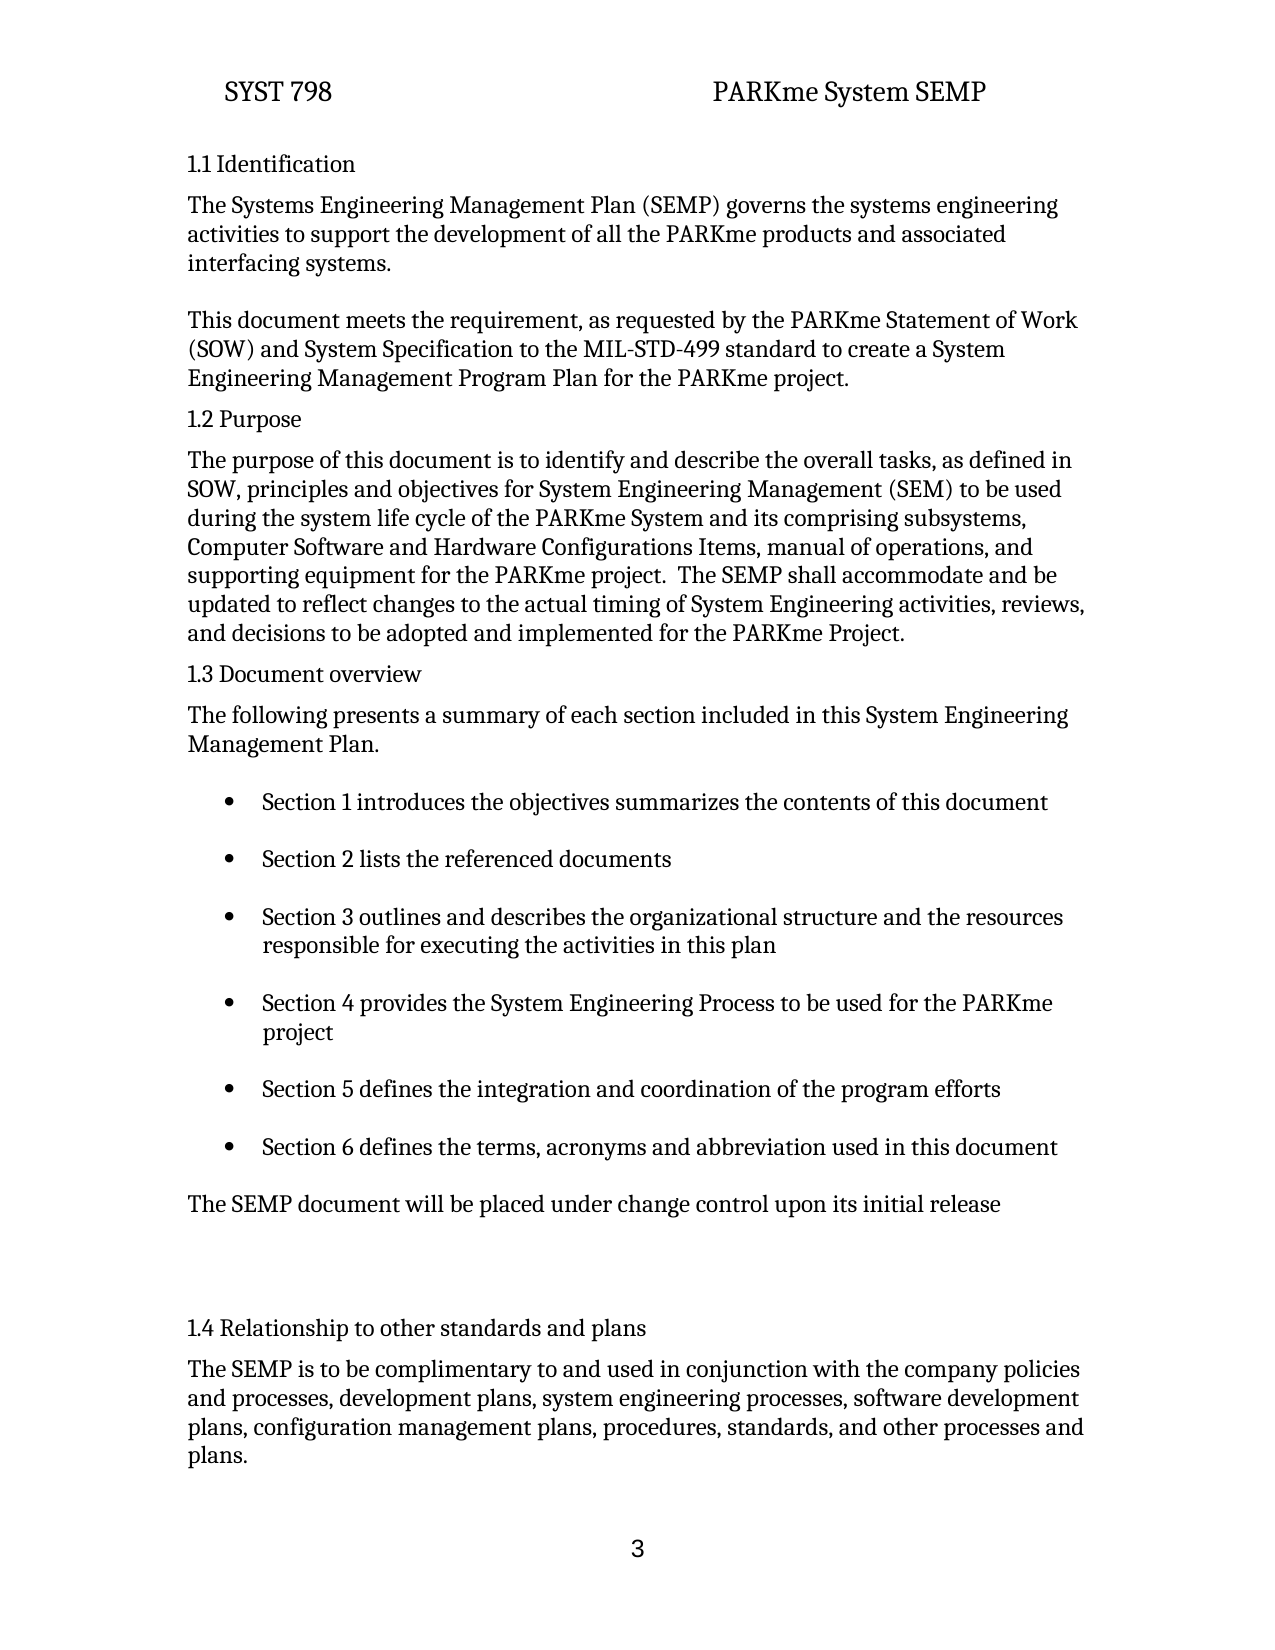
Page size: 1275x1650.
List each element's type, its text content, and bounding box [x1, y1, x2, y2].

subtitle 1.2 Purpose [187, 405, 1087, 434]
text The SEMP is to be complimentary to and used in conjunction with the company policies and processes, development plans, system engineering processes, software development plans, configuration management plans, procedures, standards, and other processes and plans. [187, 1355, 1087, 1470]
text The following presents a summary of each section included in this System Engineering Management Plan. [187, 701, 1087, 759]
text The Systems Engineering Management Plan (SEMP) governs the systems engineering activities to support the development of all the PARKme products and associated interfacing systems. [187, 191, 1087, 277]
text The purpose of this document is to identify and describe the overall tasks, as defined in SOW, principles and objectives for System Engineering Management (SEM) to be used during the system life cycle of the PARKme System and its comprising subsystems, Computer Software and Hardware Configurations Items, manual of operations, and supporting equipment for the PARKme project. The SEMP shall accommodate and be updated to reflect changes to the actual timing of System Engineering activities, reviews, and decisions to be adopted and implemented for the PARKme Project. [187, 446, 1087, 647]
list Section 2 lists the referenced documents [225, 845, 1087, 874]
subtitle 1.3 Document overview [187, 660, 1087, 689]
text This document meets the requirement, as requested by the PARKme Statement of Work (SOW) and System Specification to the MIL-STD-499 standard to create a System Engineering Management Program Plan for the PARKme project. [187, 306, 1087, 392]
list Section 5 defines the integration and coordination of the program efforts [225, 1075, 1087, 1104]
list Section 1 introduces the objectives summarizes the contents of this document [225, 787, 1087, 816]
subtitle 1.1 Identification [187, 150, 1087, 179]
text The SEMP document will be placed under change control upon its initial release [187, 1190, 1087, 1219]
list Section 6 defines the terms, acronyms and abbreviation used in this document [225, 1132, 1087, 1161]
subtitle 1.4 Relationship to other standards and plans [187, 1314, 1087, 1342]
list Section 4 provides the System Engineering Process to be used for the PARKme project [225, 989, 1087, 1046]
list Section 3 outlines and describes the organizational structure and the resources responsible for executing the activities in this plan [225, 902, 1087, 960]
